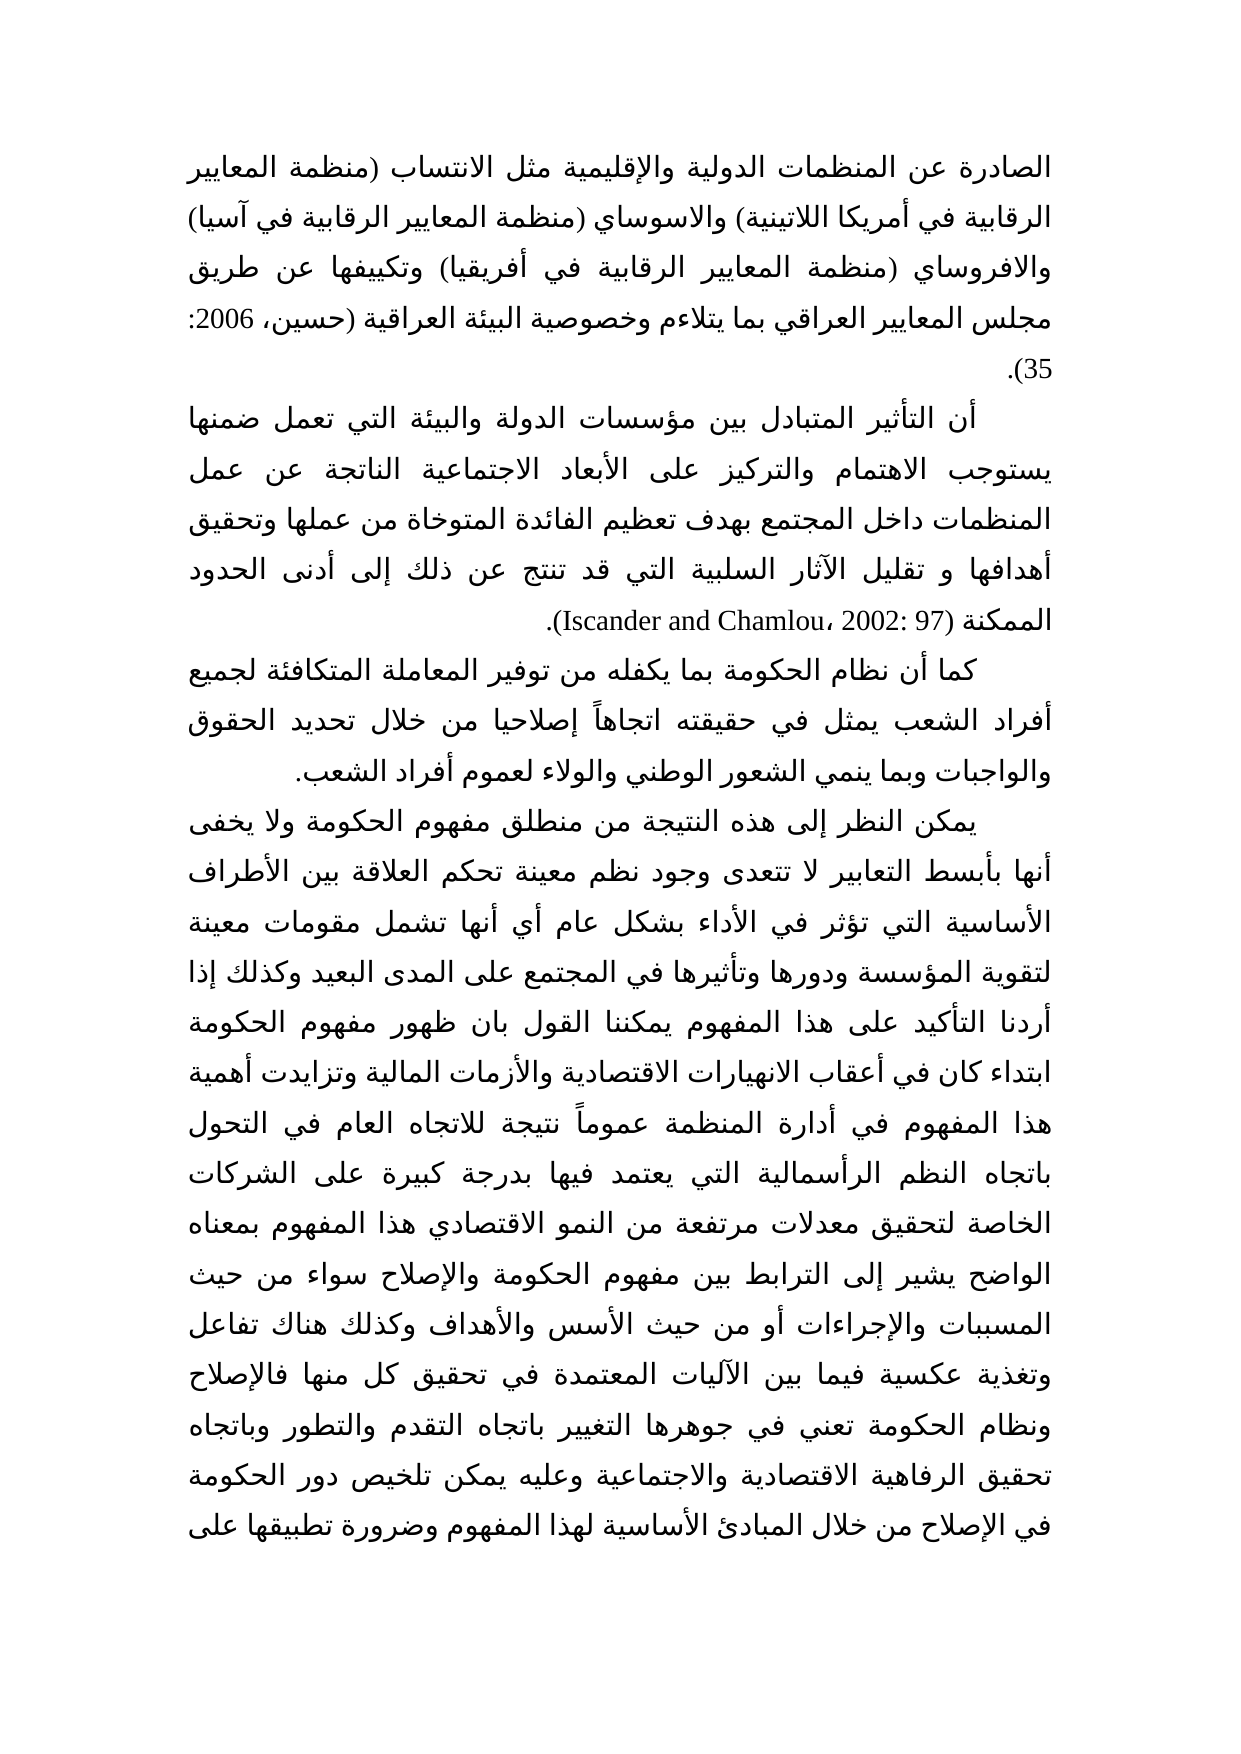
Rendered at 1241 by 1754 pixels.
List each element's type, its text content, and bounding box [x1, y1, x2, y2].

text كما أن نظام الحكومة بما يكفله من توفير المعاملة المتكافئة لجميع أفراد الشعب يمثل في حقيقته اتجاهاً إصلاحيا من خلال تحديد الحقوق والواجبات وبما ينمي الشعور الوطني والولاء لعموم أفراد الشعب. [187, 653, 1053, 787]
text أن التأثير المتبادل بين مؤسسات الدولة والبيئة التي تعمل ضمنها يستوجب الاهتمام والتركيز على الأبعاد الاجتماعية الناتجة عن عمل المنظمات داخل المجتمع بهدف تعظيم الفائدة المتوخاة من عملها وتحقيق أهدافها و تقليل الآثار السلبية التي قد تنتج عن ذلك إلى أدنى الحدود الممكنة (Iscander and Chamlou، 2002: 97). [187, 402, 1053, 636]
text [187, 804, 1053, 1542]
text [187, 150, 1053, 385]
